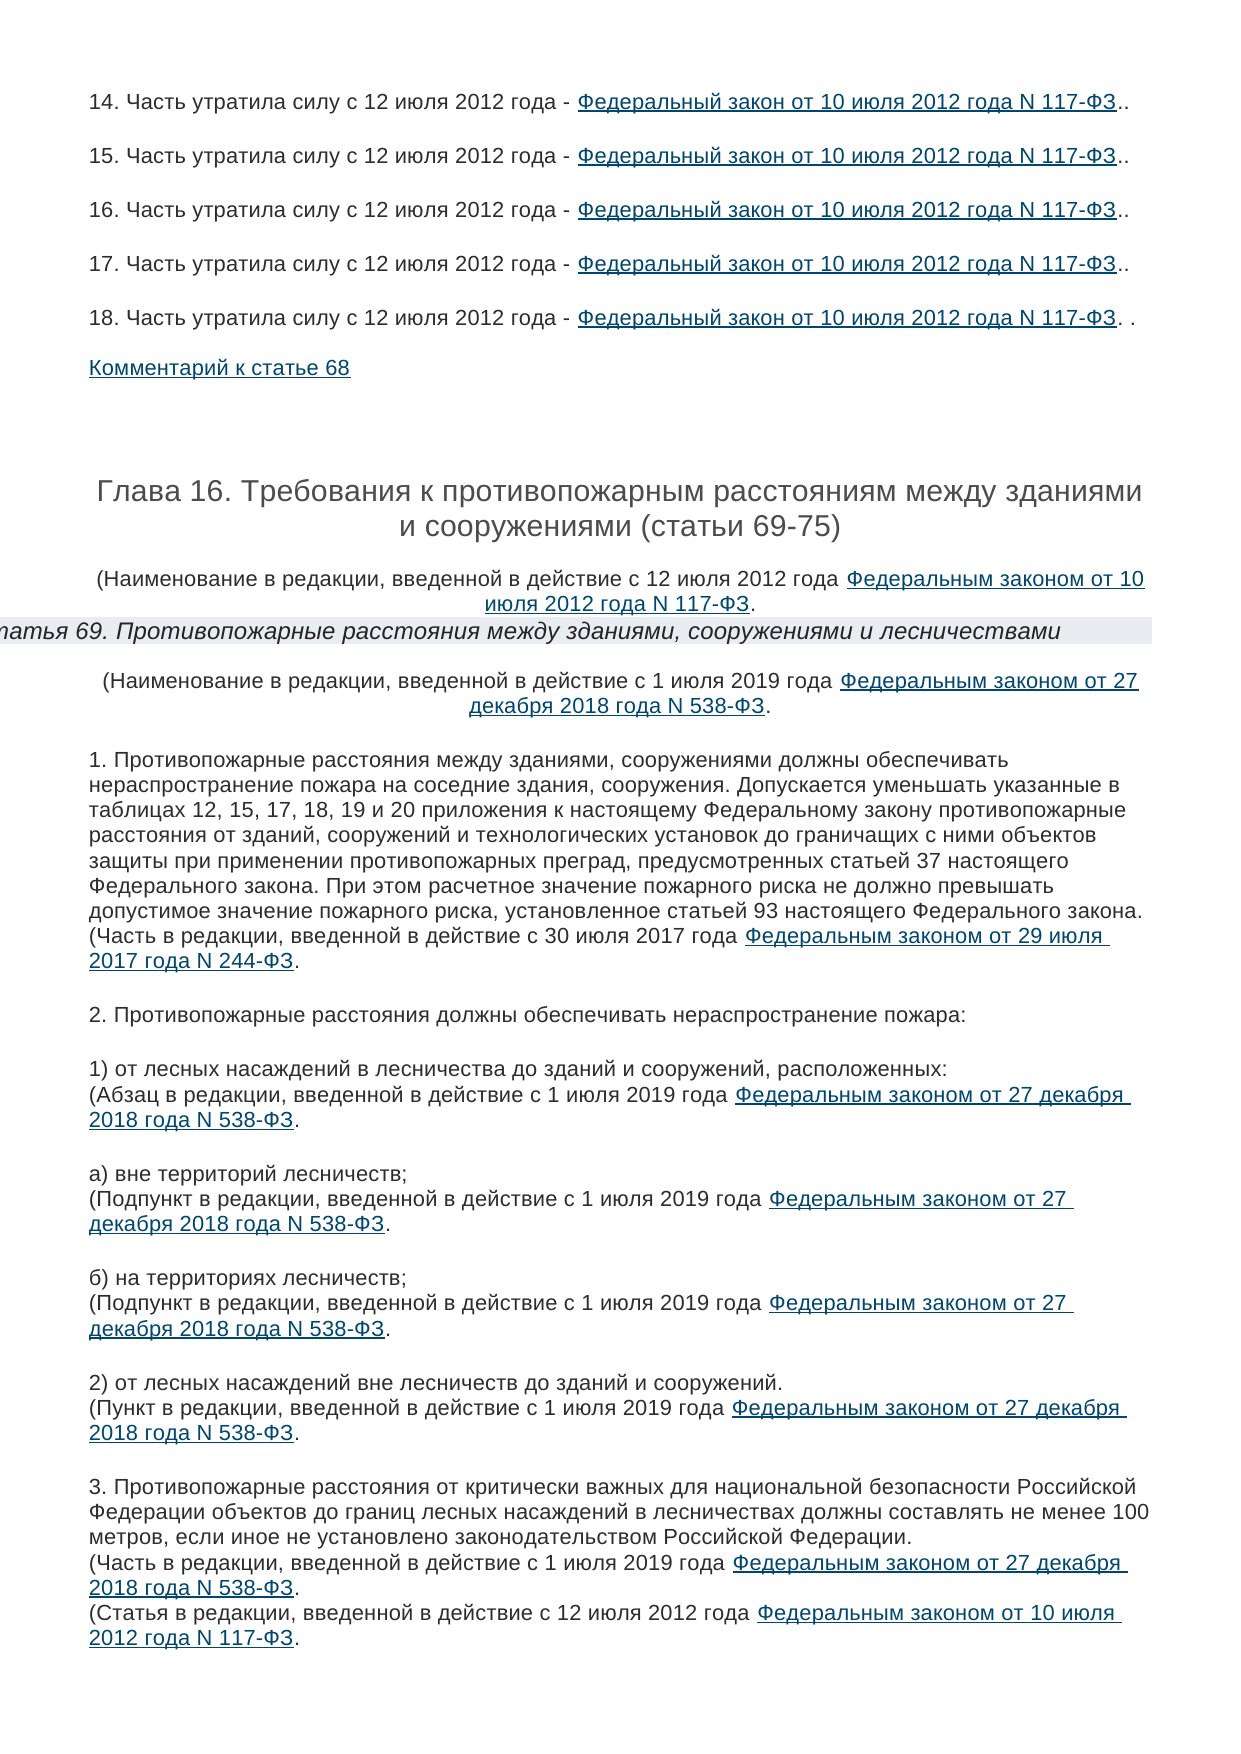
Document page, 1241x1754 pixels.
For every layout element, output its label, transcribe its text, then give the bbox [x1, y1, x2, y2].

subtitle Статья 69. Противопожарные расстояния между зданиями, сооружениями и лесничествами [0, 617, 1152, 644]
subtitle Глава 16. Требования к противопожарным расстояниям между зданиями и сооружениями (статьи 69-75) [89, 473, 1152, 543]
text 1. Противопожарные расстояния между зданиями, сооружениями должны обеспечивать нераспространение пожара на соседние здания, сооружения. Допускается уменьшать указанные в таблицах 12, 15, 17, 18, 19 и 20 приложения к настоящему Федеральному закону противопожарные расстояния от зданий, сооружений и технологических установок до граничащих с ними объектов защиты при применении противопожарных преград, предусмотренных статьей 37 настоящего Федерального закона. При этом расчетное значение пожарного риска не должно превышать допустимое значение пожарного риска, установленное статьей 93 настоящего Федерального закона. (Часть в редакции, введенной в действие с 30 июля 2017 года Федеральным законом от 29 июля 2017 года N 244-ФЗ. [89, 747, 1152, 1002]
text 1) от лесных насаждений в лесничества до зданий и сооружений, расположенных: (Абзац в редакции, введенной в действие с 1 июля 2019 года Федеральным законом от 27 декабря 2018 года N 538-ФЗ. [89, 1056, 1152, 1161]
text 16. Часть утратила силу с 12 июля 2012 года - Федеральный закон от 10 июля 2012 года N 117-ФЗ.. [89, 197, 1152, 251]
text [89, 1474, 1152, 1650]
text 2) от лесных насаждений вне лесничеств до зданий и сооружений. (Пункт в редакции, введенной в действие с 1 июля 2019 года Федеральным законом от 27 декабря 2018 года N 538-ФЗ. [89, 1369, 1152, 1474]
text (Наименование в редакции, введенной в действие с 1 июля 2019 года Федеральным законом от 27 декабря 2018 года N 538-ФЗ. [89, 668, 1152, 747]
text (Наименование в редакции, введенной в действие с 12 июля 2012 года Федеральным законом от 10 июля 2012 года N 117-ФЗ. [89, 566, 1152, 617]
text 18. Часть утратила силу с 12 июля 2012 года - Федеральный закон от 10 июля 2012 года N 117-ФЗ. . Комментарий к статье 68 [89, 304, 1152, 434]
text б) на территориях лесничеств; (Подпункт в редакции, введенной в действие с 1 июля 2019 года Федеральным законом от 27 декабря 2018 года N 538-ФЗ. [89, 1265, 1152, 1369]
text 17. Часть утратила силу с 12 июля 2012 года - Федеральный закон от 10 июля 2012 года N 117-ФЗ.. [89, 251, 1152, 304]
text а) вне территорий лесничеств; (Подпункт в редакции, введенной в действие с 1 июля 2019 года Федеральным законом от 27 декабря 2018 года N 538-ФЗ. [89, 1161, 1152, 1265]
text 14. Часть утратила силу с 12 июля 2012 года - Федеральный закон от 10 июля 2012 года N 117-ФЗ.. [89, 89, 1152, 143]
text 15. Часть утратила силу с 12 июля 2012 года - Федеральный закон от 10 июля 2012 года N 117-ФЗ.. [89, 143, 1152, 197]
text 2. Противопожарные расстояния должны обеспечивать нераспространение пожара: [89, 1002, 1152, 1056]
